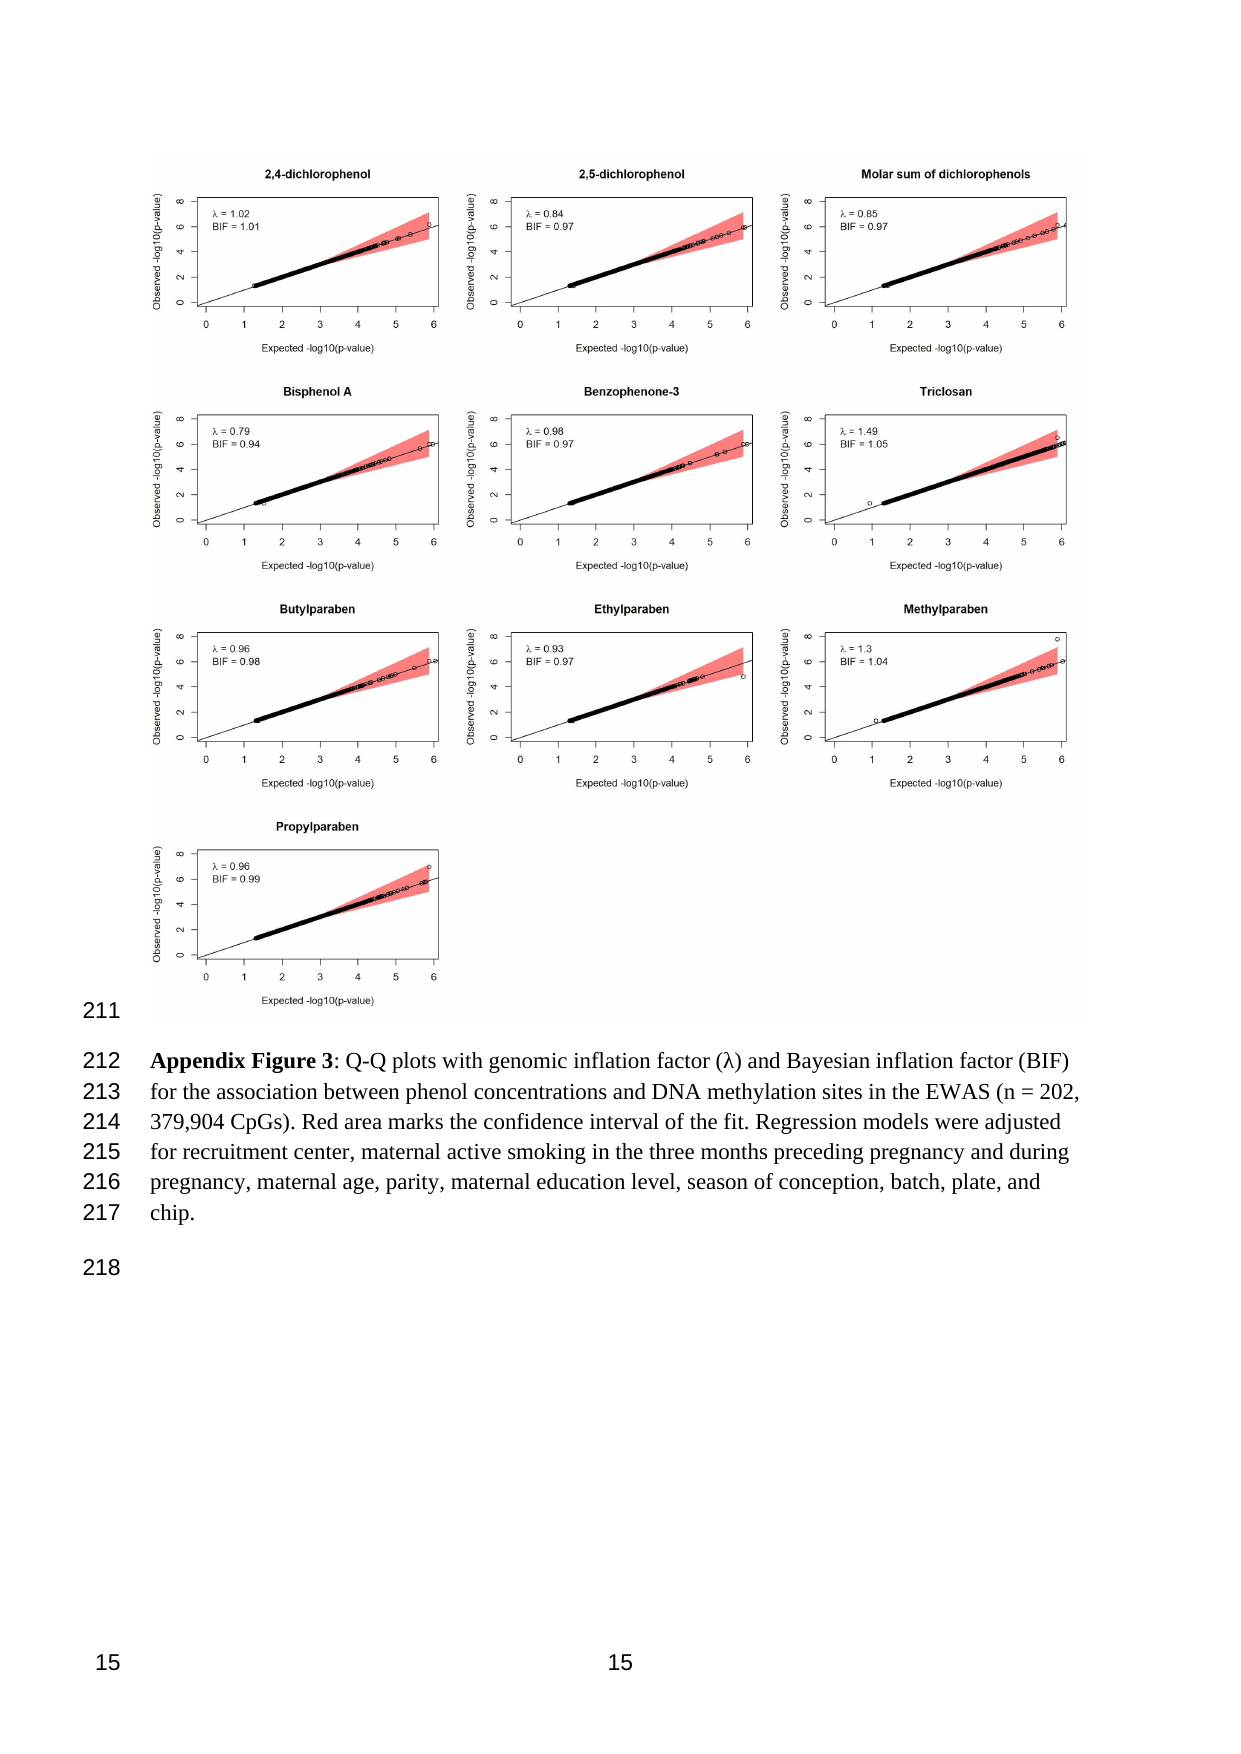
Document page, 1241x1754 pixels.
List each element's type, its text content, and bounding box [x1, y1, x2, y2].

subtitle Appendix Figure 3: Q-Q plots with genomic inflation factor (λ) and Bayesian inflation factor (BIF) for the association between phenol concentrations and DNA methylation sites in the EWAS (n = 202, 379,904 CpGs). Red area marks the confidence interval of the fit. Regression models were adjusted for recruitment center, maternal active smoking in the three months preceding pregnancy and during pregnancy, maternal age, parity, maternal education level, season of conception, batch, plate, and chip. [150, 1048, 1090, 1225]
picture [150, 150, 1091, 1019]
